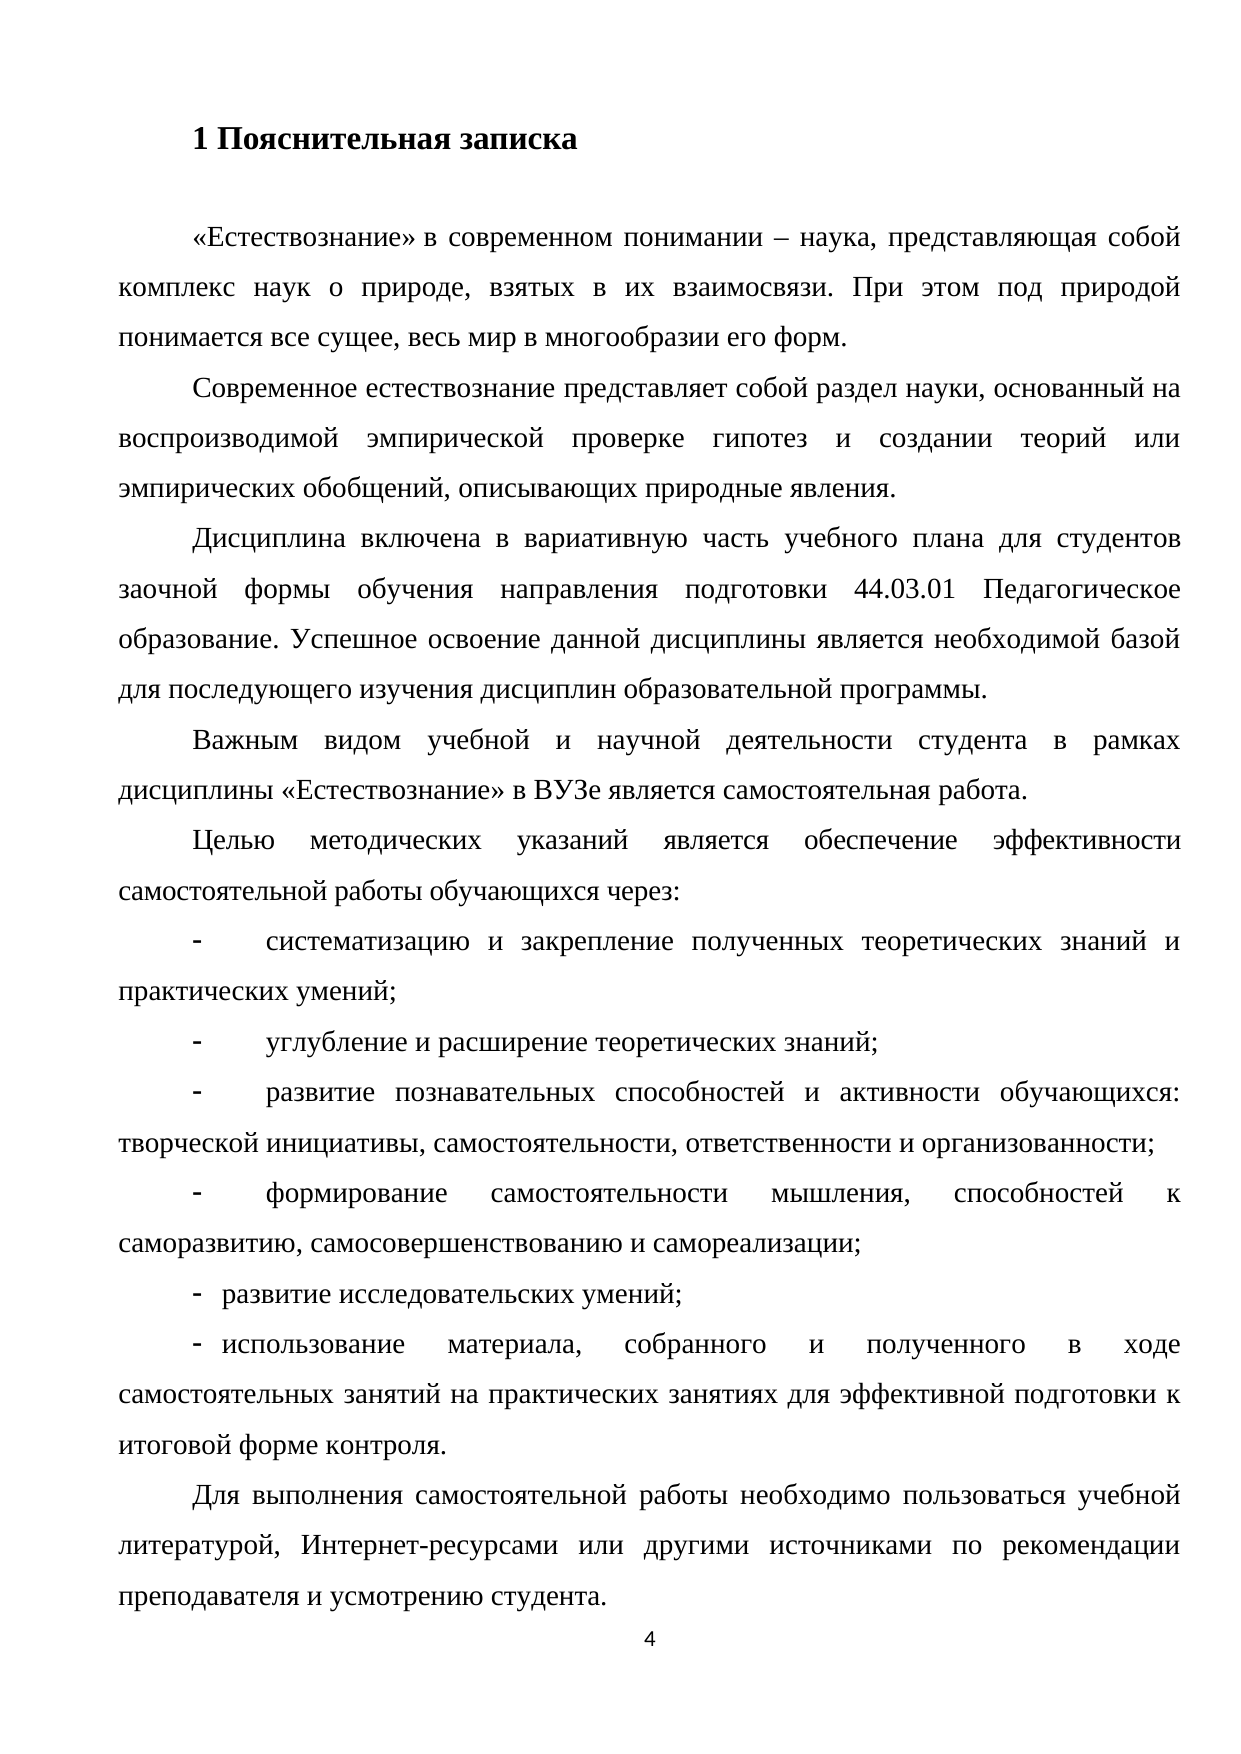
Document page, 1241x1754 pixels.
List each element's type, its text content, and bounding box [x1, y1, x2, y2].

list использование материала, собранного и полученного в ходе самостоятельных занятий на практических занятиях для эффективной подготовки к итоговой форме контроля. [118, 1326, 1181, 1460]
text «Естествознание» в современном понимании – наука, представляющая собой комплекс наук о природе, взятых в их взаимосвязи. При этом под природой понимается все сущее, весь мир в многообразии его форм. [118, 219, 1181, 353]
list систематизацию и закрепление полученных теоретических знаний и практических умений; [118, 923, 1181, 1007]
subtitle 1 Пояснительная записка [192, 118, 1181, 156]
text Современное естествознание представляет собой раздел науки, основанный на воспроизводимой эмпирической проверке гипотез и создании теорий или эмпирических обобщений, описывающих природные явления. [118, 370, 1181, 504]
text Для выполнения самостоятельной работы необходимо пользоваться учебной литературой, Интернет-ресурсами или другими источниками по рекомендации преподавателя и усмотрению студента. [118, 1477, 1181, 1611]
list развитие исследовательских умений; [118, 1276, 1181, 1309]
text Целью методических указаний является обеспечение эффективности самостоятельной работы обучающихся через: [118, 822, 1181, 906]
text Важным видом учебной и научной деятельности студента в рамках дисциплины «Естествознание» в ВУЗе является самостоятельная работа. [118, 722, 1181, 806]
list развитие познавательных способностей и активности обучающихся: творческой инициативы, самостоятельности, ответственности и организованности; [118, 1074, 1181, 1158]
list формирование самостоятельности мышления, способностей к саморазвитию, самосовершенствованию и самореализации; [118, 1175, 1181, 1259]
list углубление и расширение теоретических знаний; [118, 1024, 1181, 1057]
text Дисциплина включена в вариативную часть учебного плана для студентов заочной формы обучения направления подготовки 44.03.01 Педагогическое образование. Успешное освоение данной дисциплины является необходимой базой для последующего изучения дисциплин образовательной программы. [118, 521, 1181, 705]
